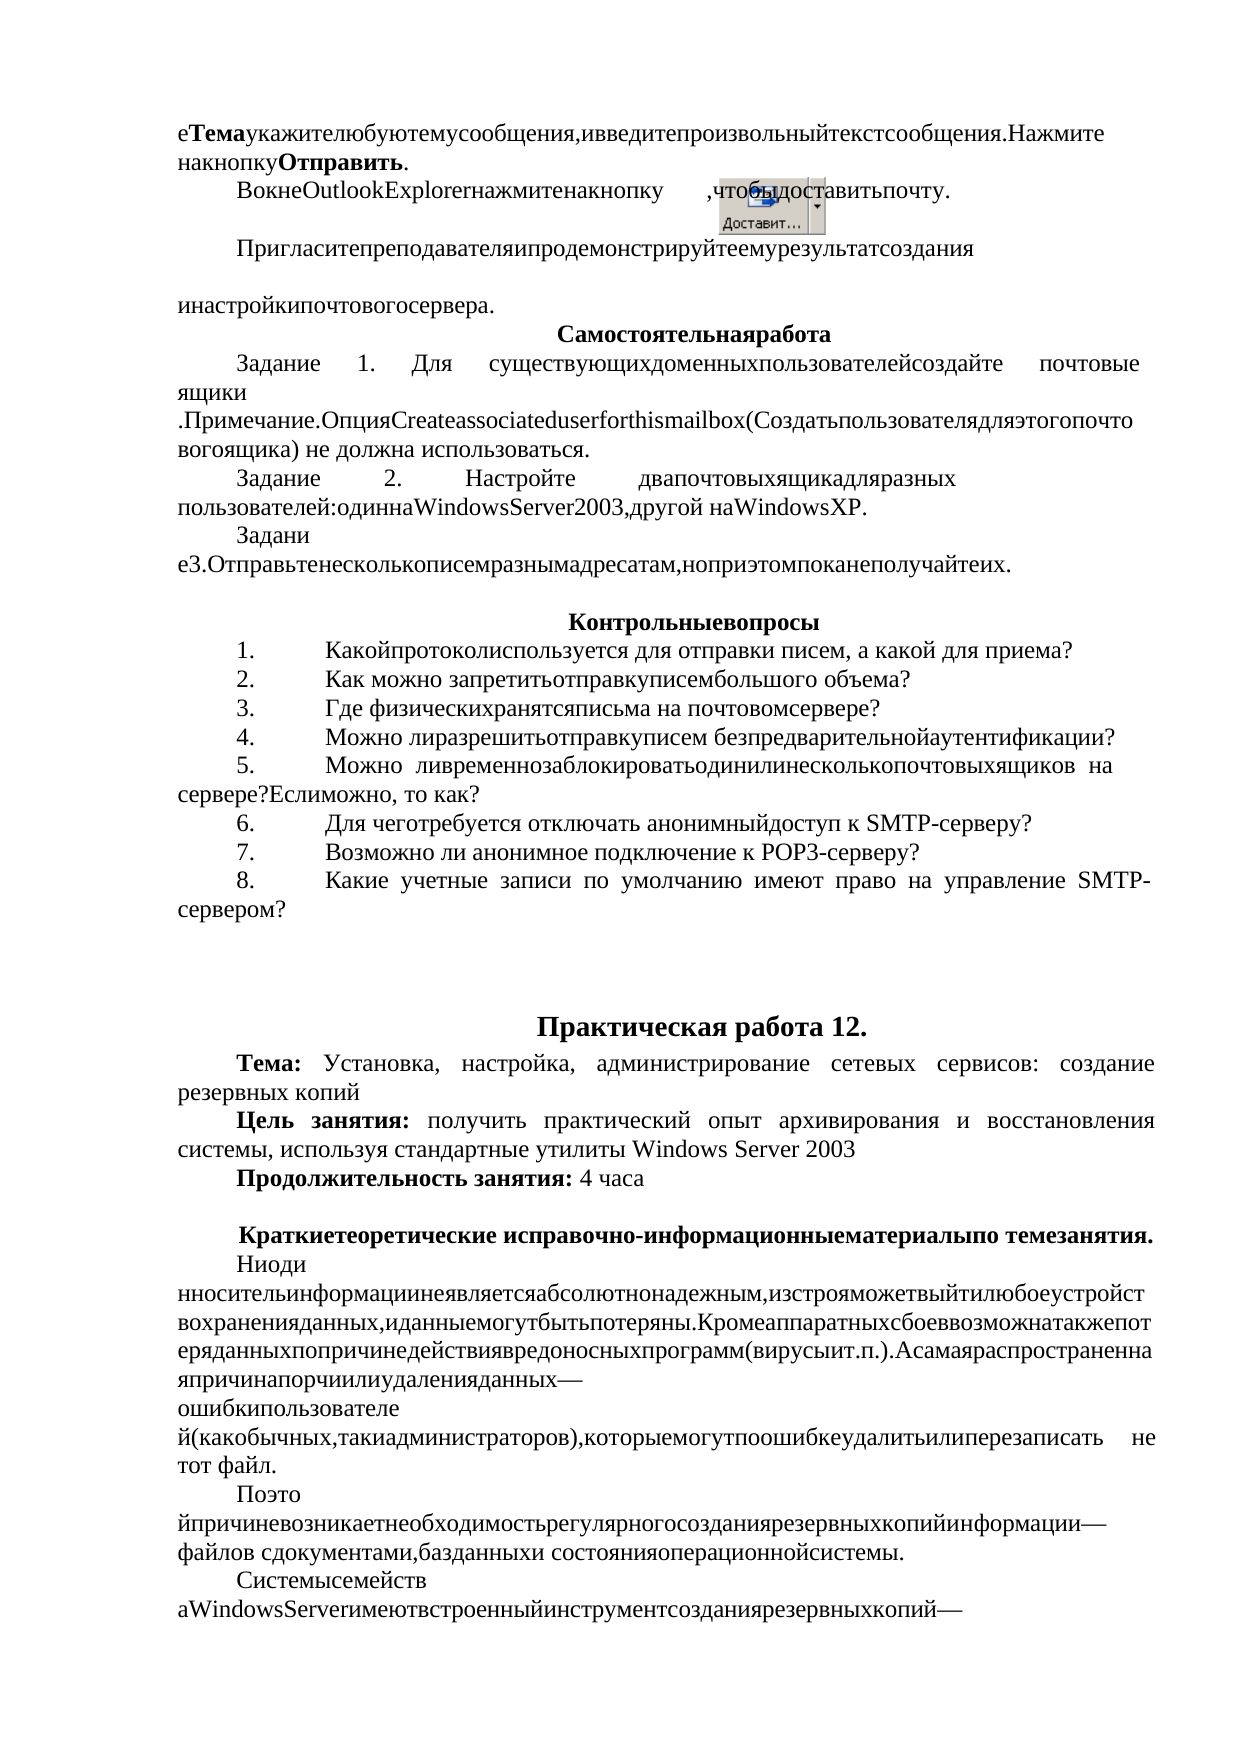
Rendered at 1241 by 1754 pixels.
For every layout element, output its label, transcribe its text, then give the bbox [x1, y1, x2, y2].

text Пригласитепреподавателяипродемонстрируйтеемурезультатсоздания инастройкипочтовогосервера. [177, 233, 1139, 319]
text Контрольныевопросы [177, 607, 1152, 636]
text Поэтойпричиневозникаетнеобходимостьрегулярногосозданиярезервныхкопийинформации— файлов сдокументами,базданныхи состоянияоперационнойсистемы. [177, 1479, 1156, 1565]
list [177, 118, 1141, 176]
list Какие учетные записи по умолчанию имеют право на управление SMTP-сервером? [177, 866, 1152, 923]
list Для чеготребуется отключать анонимныйдоступ к SMTP-серверу? [177, 808, 1152, 837]
list Продолжительность занятия: 4 часа [177, 1163, 1156, 1192]
text Задание3.Отправьтенесколькописемразнымадресатам,ноприэтомпоканеполучайтеих. [177, 521, 1140, 578]
text Ниодинносительинформациинеявляетсяабсолютнонадежным,изстрояможетвыйтилюбоеустройствохраненияданных,иданныемогутбытьпотеряны.Кромеаппаратныхсбоеввозможнатакжепотеряданныхпопричинедействиявредоносныхпрограмм(вирусыит.п.).Асамаяраспространеннаяпричинапорчиилиудаленияданных—ошибкипользователей(какобычных,такиадминистраторов),которыемогутпоошибкеудалитьилиперезаписать не тот файл. [177, 1249, 1156, 1479]
list Цель занятия: получить практический опыт архивирования и восстановления системы, используя стандартные утилиты Windows Server 2003 [177, 1105, 1156, 1163]
text Краткиетеоретические исправочно-информационныематериалыпо темезанятия. [177, 1220, 1156, 1249]
text Задание 1. Для существующихдоменныхпользователейсоздайте почтовые ящики.Примечание.ОпцияCreateassociateduserforthismailbox(Создатьпользователядляэтогопочтовогоящика) не должна использоваться. [177, 348, 1140, 463]
list Возможно ли анонимное подключение к POP3-серверу? [177, 837, 1152, 866]
list Практическая работа 12. [252, 1009, 1152, 1043]
text Задание 2. Настройте двапочтовыхящикадляразных пользователей:одиннаWindowsServer2003,другой наWindowsXP. [177, 463, 956, 521]
text ВокнеOutlookExplorerнажмитенакнопку ,чтобыдоставитьпочту. [177, 176, 1152, 204]
list Можно ливременнозаблокироватьодинилинесколькопочтовыхящиков на сервере?Еслиможно, то как? [177, 751, 1113, 808]
picture [718, 204, 826, 233]
list Какойпротоколиспользуется для отправки писем, а какой для приема? [177, 636, 1152, 664]
list Где физическихранятсяписьма на почтовомсервере? [177, 693, 1152, 722]
list Можно лиразрешитьотправкуписем безпредварительнойаутентификации? [177, 722, 1152, 751]
list Как можно запретитьотправкуписембольшого объема? [177, 664, 1152, 693]
list Тема: Установка, настройка, администрирование сетевых сервисов: создание резервных копий [177, 1048, 1156, 1105]
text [177, 1565, 1156, 1623]
text Самостоятельнаяработа [177, 319, 1152, 348]
